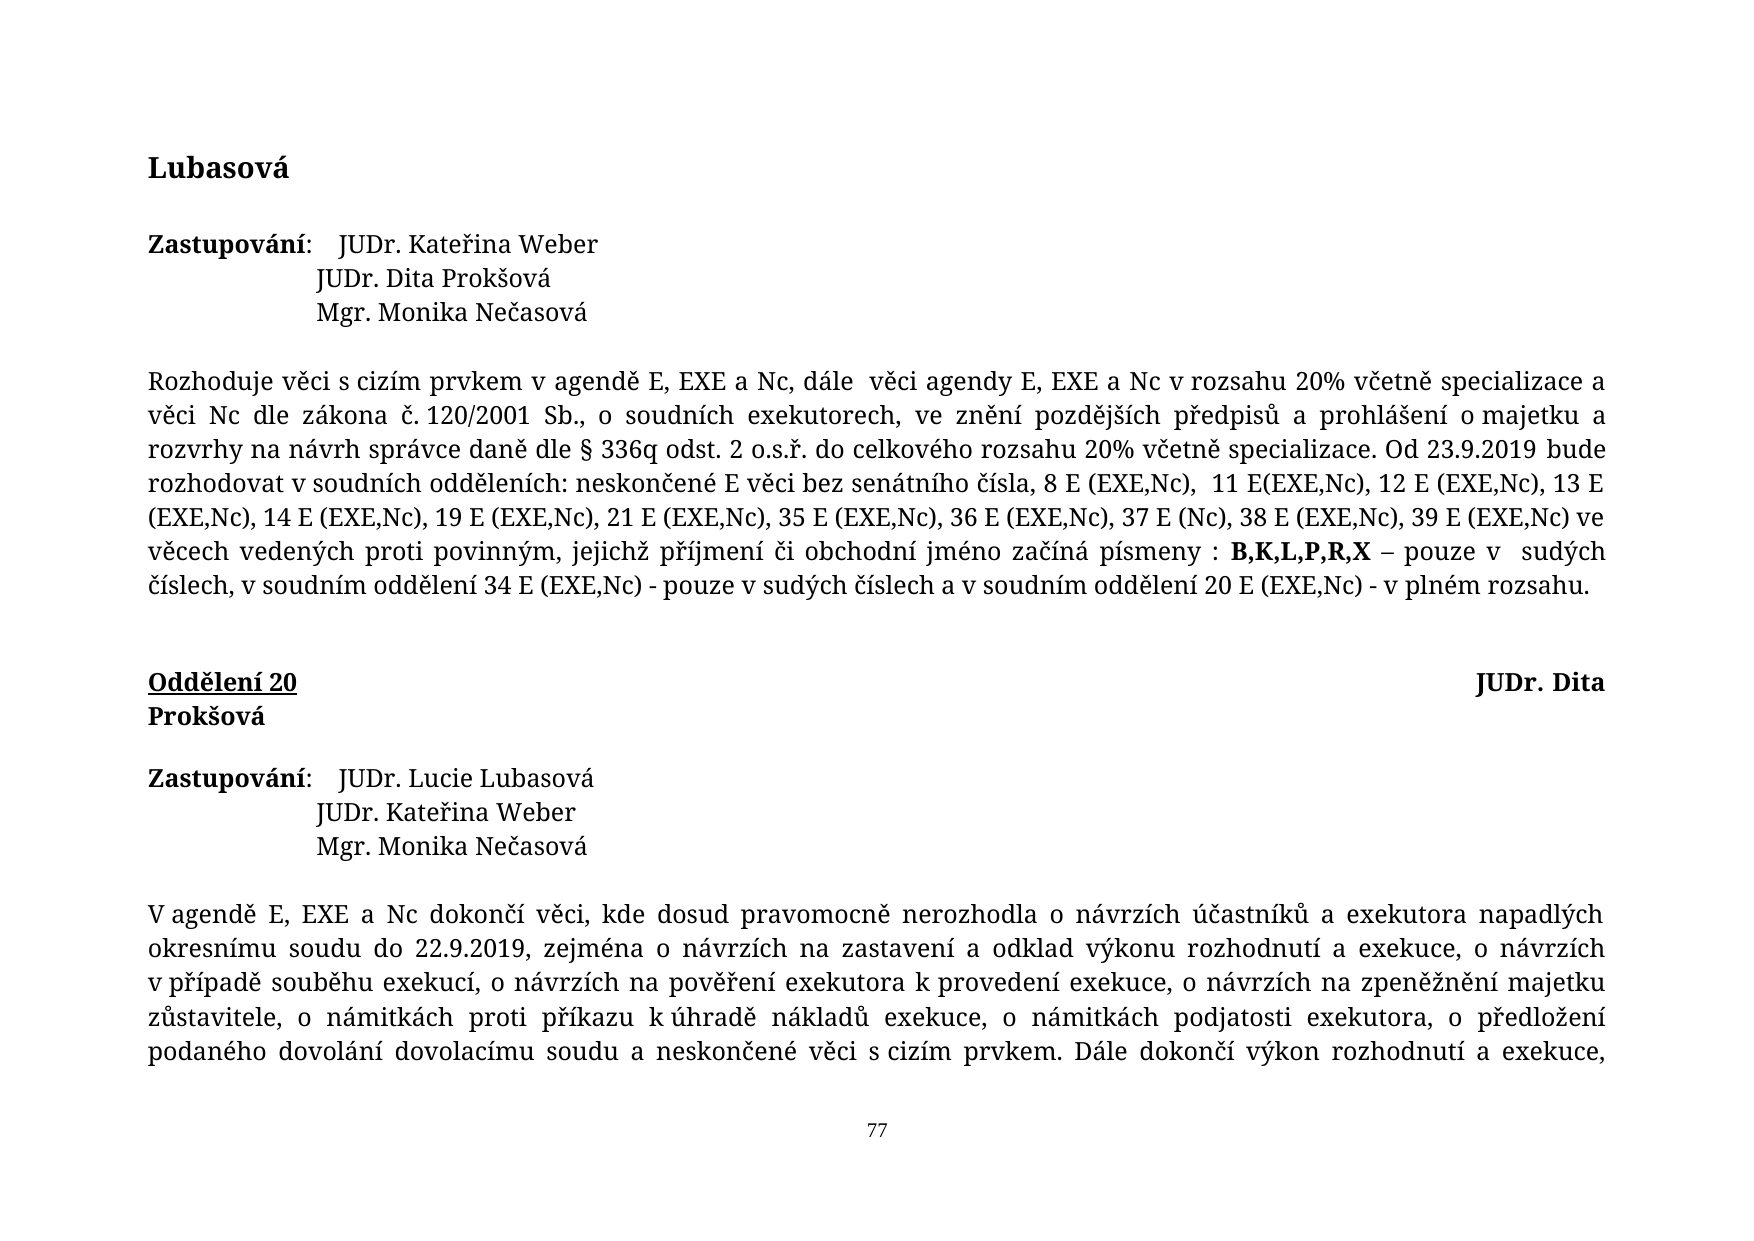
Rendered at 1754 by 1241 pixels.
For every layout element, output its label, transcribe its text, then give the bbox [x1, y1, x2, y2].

text Zastupování: JUDr. Lucie Lubasová [148, 761, 1606, 795]
text Oddělení 20 JUDr. Dita Prokšová [148, 664, 1606, 732]
text Mgr. Monika Nečasová [148, 829, 1606, 863]
text Zastupování: JUDr. Kateřina Weber [148, 227, 1606, 261]
text Mgr. Monika Nečasová [148, 295, 1606, 329]
text Rozhoduje věci s cizím prvkem v agendě E, EXE a Nc, dále věci agendy E, EXE a Nc v rozsahu 20% včetně specializace a věci Nc dle zákona č. 120/2001 Sb., o soudních exekutorech, ve znění pozdějších předpisů a prohlášení o majetku a rozvrhy na návrh správce daně dle § 336q odst. 2 o.s.ř. do celkového rozsahu 20% včetně specializace. Od 23.9.2019 bude rozhodovat v soudních odděleních: neskončené E věci bez senátního čísla, 8 E (EXE,Nc), 11 E(EXE,Nc), 12 E (EXE,Nc), 13 E (EXE,Nc), 14 E (EXE,Nc), 19 E (EXE,Nc), 21 E (EXE,Nc), 35 E (EXE,Nc), 36 E (EXE,Nc), 37 E (Nc), 38 E (EXE,Nc), 39 E (EXE,Nc) ve věcech vedených proti povinným, jejichž příjmení či obchodní jméno začíná písmeny : B,K,L,P,R,X – pouze v sudých číslech, v soudním oddělení 34 E (EXE,Nc) - pouze v sudých číslech a v soudním oddělení 20 E (EXE,Nc) - v plném rozsahu. [148, 363, 1606, 602]
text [148, 897, 1606, 1067]
text JUDr. Kateřina Weber [148, 795, 1606, 829]
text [148, 148, 1606, 187]
text JUDr. Dita Prokšová [148, 261, 1606, 295]
